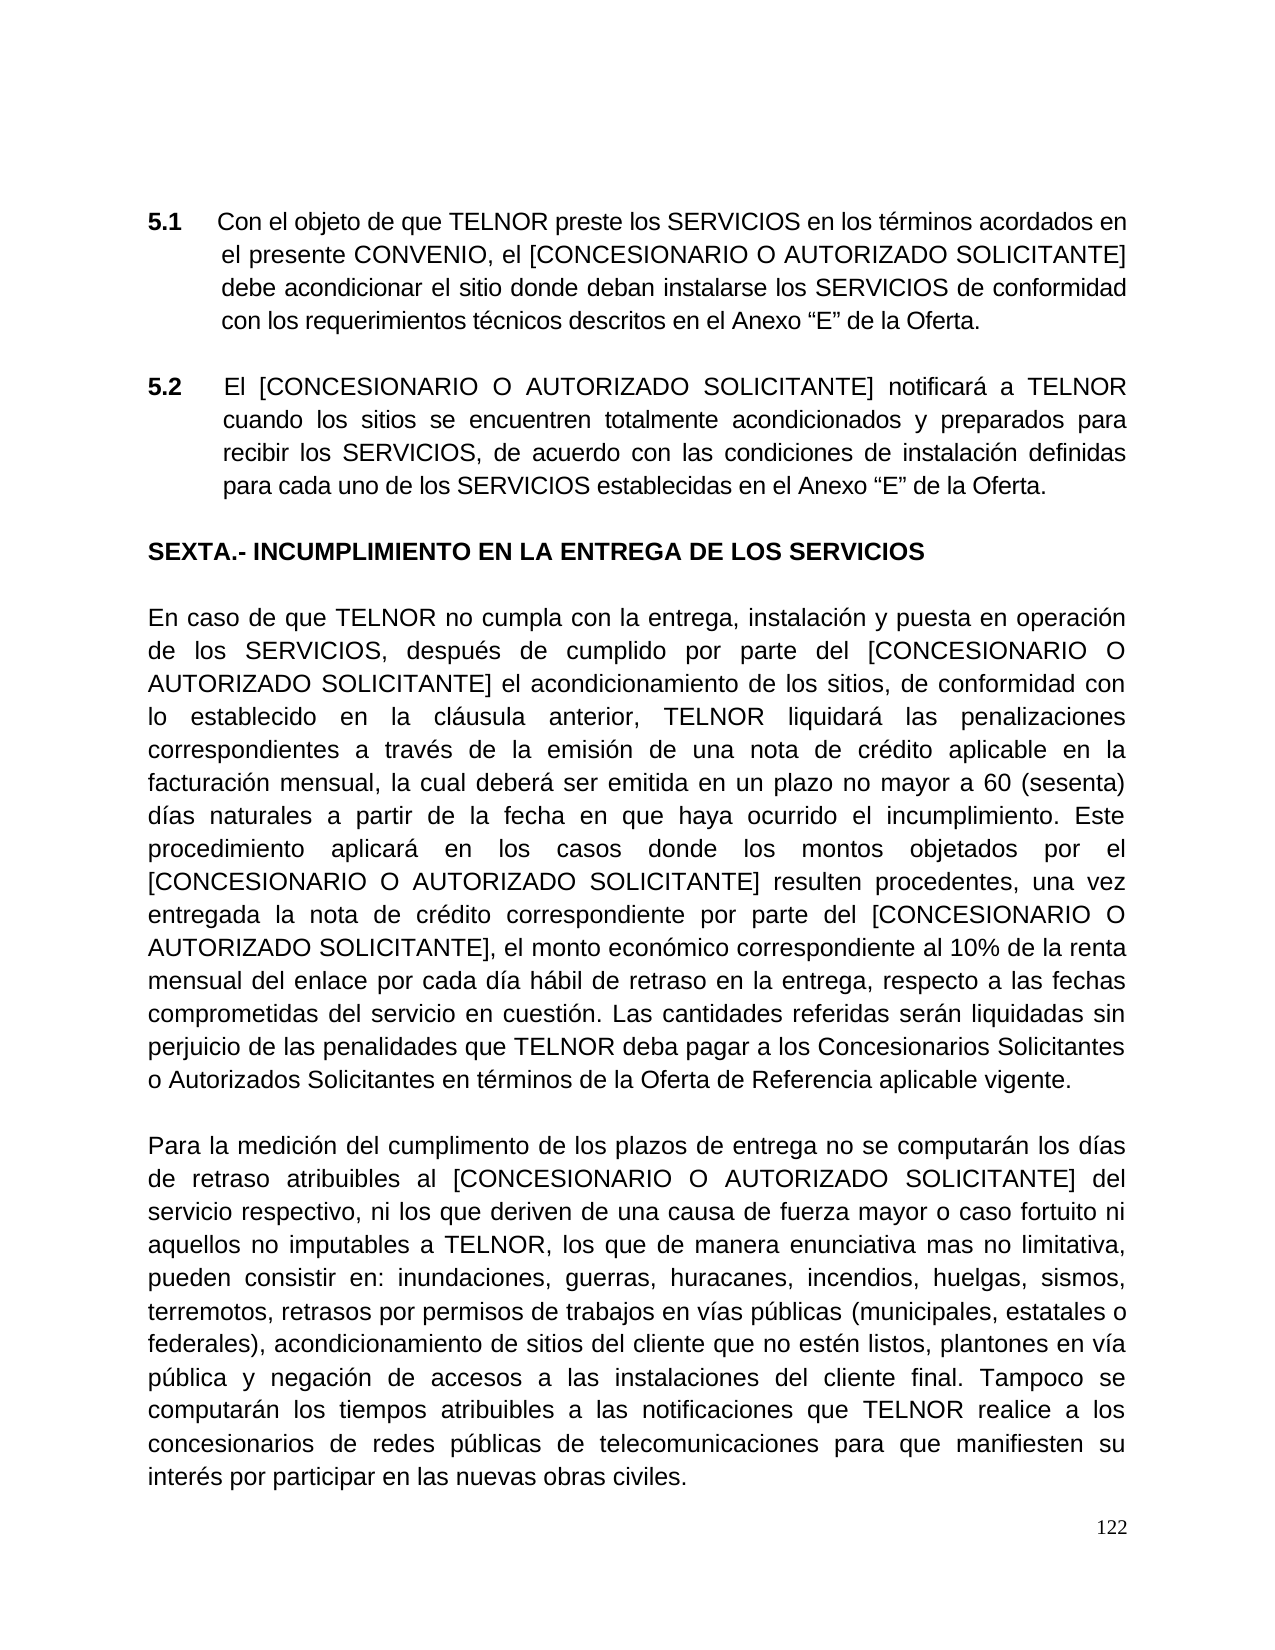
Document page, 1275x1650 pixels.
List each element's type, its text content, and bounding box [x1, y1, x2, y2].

text 5.1 Con el objeto de que TELNOR preste los SERVICIOS en los términos acordados en el presente CONVENIO, el [CONCESIONARIO O AUTORIZADO SOLICITANTE] debe acondicionar el sitio donde deban instalarse los SERVICIOS de conformidad con los requerimientos técnicos descritos en el Anexo “E” de la Oferta. [148, 207, 1127, 334]
text Para la medición del cumplimento de los plazos de entrega no se computarán los días de retraso atribuibles al [CONCESIONARIO O AUTORIZADO SOLICITANTE] del servicio respectivo, ni los que deriven de una causa de fuerza mayor o caso fortuito ni aquellos no imputables a TELNOR, los que de manera enunciativa mas no limitativa, pueden consistir en: inundaciones, guerras, huracanes, incendios, huelgas, sismos, terremotos, retrasos por permisos de trabajos en vías públicas (municipales, estatales o federales), acondicionamiento de sitios del cliente que no estén listos, plantones en vía pública y negación de accesos a las instalaciones del cliente final. Tampoco se computarán los tiempos atribuibles a las notificaciones que TELNOR realice a los concesionarios de redes públicas de telecomunicaciones para que manifiesten su interés por participar en las nuevas obras civiles. [148, 1131, 1127, 1490]
text En caso de que TELNOR no cumpla con la entrega, instalación y puesta en operación de los SERVICIOS, después de cumplido por parte del [CONCESIONARIO O AUTORIZADO SOLICITANTE] el acondicionamiento de los sitios, de conformidad con lo establecido en la cláusula anterior, TELNOR liquidará las penalizaciones correspondientes a través de la emisión de una nota de crédito aplicable en la facturación mensual, la cual deberá ser emitida en un plazo no mayor a 60 (sesenta) días naturales a partir de la fecha en que haya ocurrido el incumplimiento. Este procedimiento aplicará en los casos donde los montos objetados por el [CONCESIONARIO O AUTORIZADO SOLICITANTE] resulten procedentes, una vez entregada la nota de crédito correspondiente por parte del [CONCESIONARIO O AUTORIZADO SOLICITANTE], el monto económico correspondiente al 10% de la renta mensual del enlace por cada día hábil de retraso en la entrega, respecto a las fechas comprometidas del servicio en cuestión. Las cantidades referidas serán liquidadas sin perjuicio de las penalidades que TELNOR deba pagar a los Concesionarios Solicitantes o Autorizados Solicitantes en términos de la Oferta de Referencia aplicable vigente. [148, 603, 1127, 1094]
text 5.2 El [CONCESIONARIO O AUTORIZADO SOLICITANTE] notificará a TELNOR cuando los sitios se encuentren totalmente acondicionados y preparados para recibir los SERVICIOS, de acuerdo con las condiciones de instalación definidas para cada uno de los SERVICIOS establecidas en el Anexo “E” de la Oferta. [148, 372, 1127, 500]
text SEXTA.- INCUMPLIMIENTO EN LA ENTREGA DE LOS SERVICIOS [148, 537, 1127, 566]
